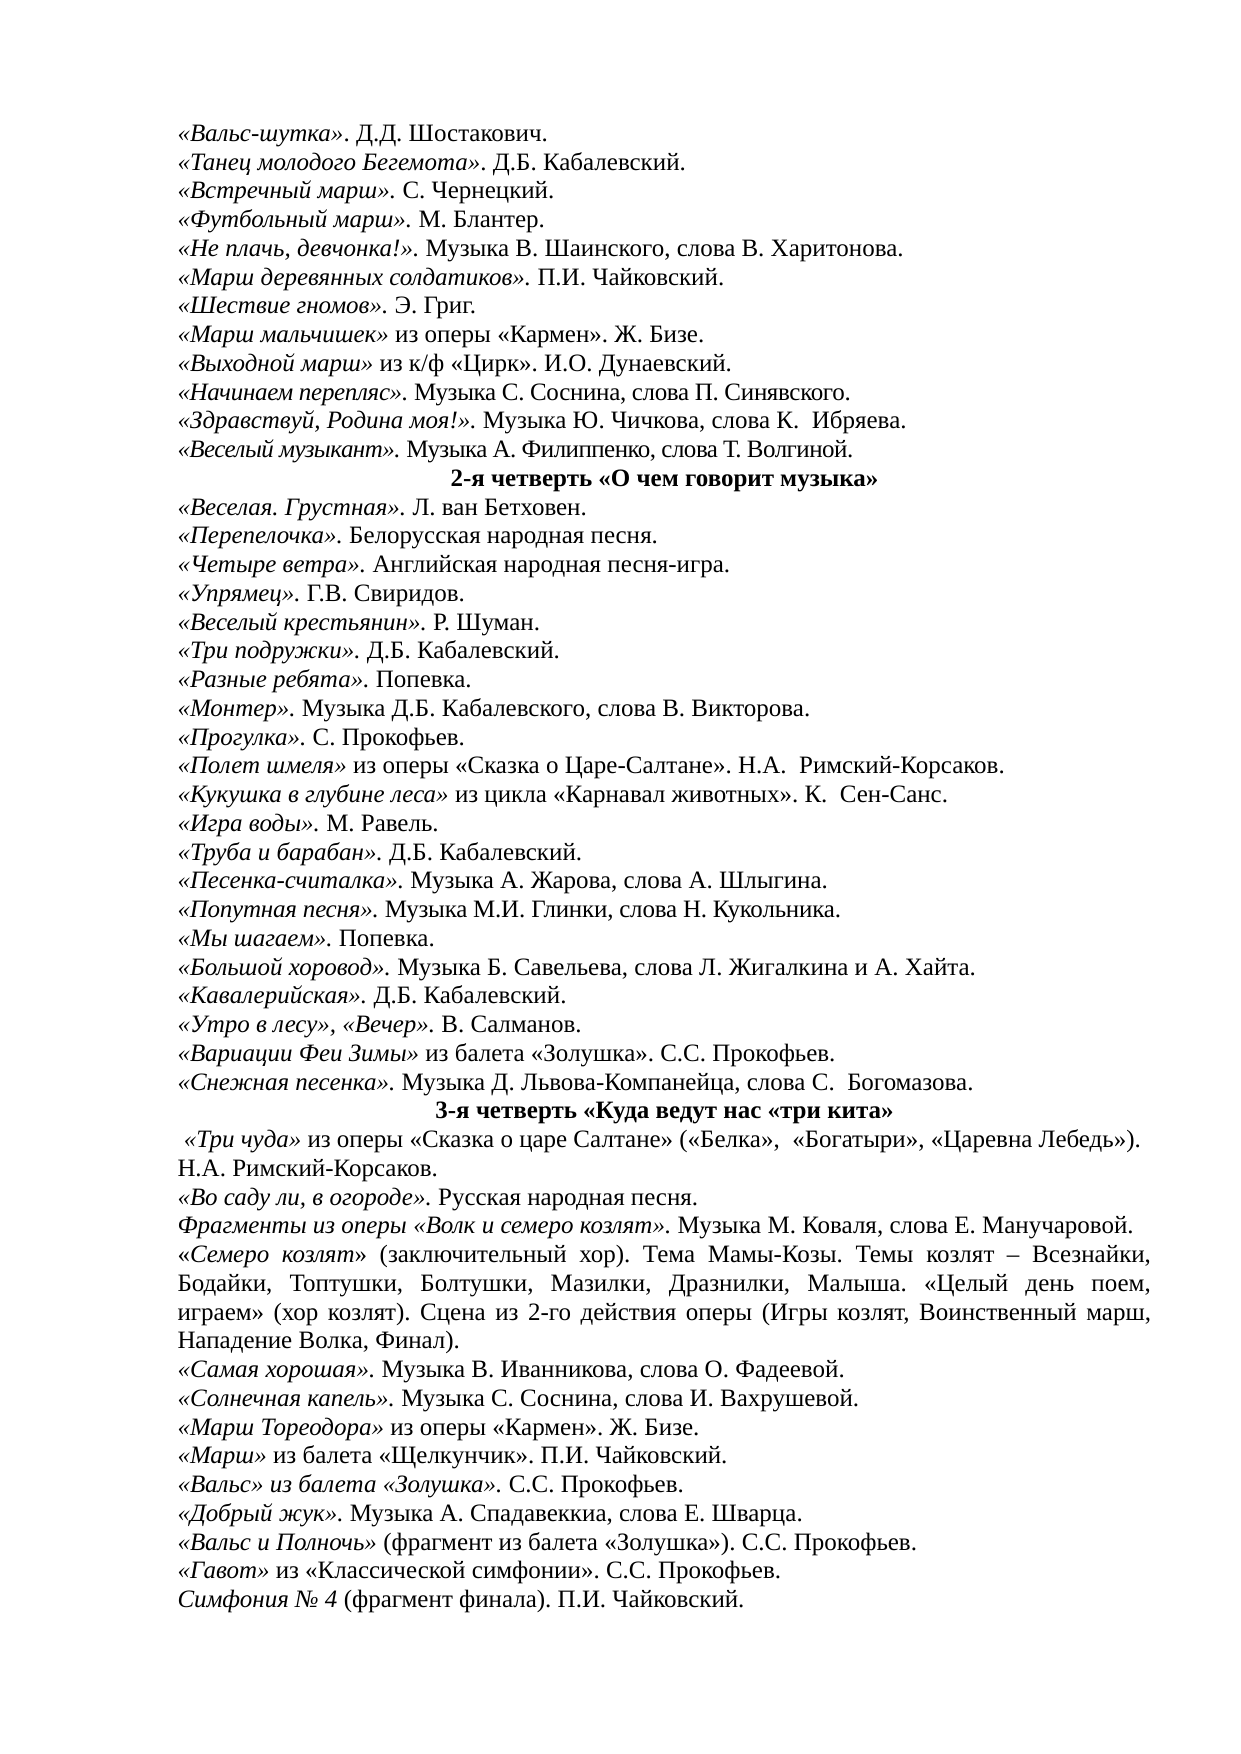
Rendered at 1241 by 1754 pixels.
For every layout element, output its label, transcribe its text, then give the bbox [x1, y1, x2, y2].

text «Самая хорошая». Музыка В. Иванникова, слова О. Фадеевой. [177, 1354, 1152, 1383]
text «Танец молодого Бегемота». Д.Б. Кабалевский. [177, 147, 1152, 176]
text «Вальс и Полночь» (фрагмент из балета «Золушка»). С.С. Прокофьев. [177, 1527, 1152, 1556]
text «Большой хоровод». Музыка Б. Савельева, слова Л. Жигалкина и А. Хайта. [177, 952, 1152, 981]
text «Веселый крестьянин». Р. Шуман. [177, 607, 1152, 636]
text «Солнечная капель». Музыка С. Соснина, слова И. Вахрушевой. [177, 1383, 1152, 1412]
text «Прогулка». С. Прокофьев. [177, 722, 1152, 751]
text «Здравствуй, Родина моя!». Музыка Ю. Чичкова, слова К. Ибряева. [177, 406, 1152, 434]
text «Монтер». Музыка Д.Б. Кабалевского, слова В. Викторова. [177, 693, 1152, 722]
text «Упрямец». Г.В. Свиридов. [177, 578, 1152, 607]
text 2-я четверть «О чем говорит музыка» [177, 463, 1152, 492]
text «Начинаем перепляс». Музыка С. Соснина, слова П. Синявского. [177, 377, 1152, 406]
text «Веселый музыкант». Музыка А. Филиппенко, слова Т. Волгиной. [177, 434, 1152, 463]
text «Четыре ветра». Английская народная песня-игра. [177, 549, 1152, 578]
text «Игра воды». М. Равель. [177, 808, 1152, 837]
text «Веселая. Грустная». Л. ван Бетховен. [177, 492, 1152, 521]
text «Семеро козлят» (заключительный хор). Тема Мамы-Козы. Темы козлят – Всезнайки, Бодайки, Топтушки, Болтушки, Мазилки, Дразнилки, Малыша. «Целый день поем, играем» (хор козлят). Сцена из 2-го действия оперы (Игры козлят, Воинственный марш, Нападение Волка, Финал). [177, 1239, 1152, 1354]
text «Песенка-считалка». Музыка А. Жарова, слова А. Шлыгина. [177, 866, 1152, 894]
text «Гавот» из «Классической симфонии». С.С. Прокофьев. [177, 1556, 1152, 1584]
text «Не плачь, девчонка!». Музыка В. Шаинского, слова В. Харитонова. [177, 233, 1152, 262]
text 3-я четверть «Куда ведут нас «три кита» [177, 1096, 1152, 1124]
text «Марш деревянных солдатиков». П.И. Чайковский. [177, 262, 1152, 291]
text «Труба и барабан». Д.Б. Кабалевский. [177, 837, 1152, 866]
text «Марш» из балета «Щелкунчик». П.И. Чайковский. [177, 1441, 1152, 1469]
text «Вариации Феи Зимы» из балета «Золушка». С.С. Прокофьев. [177, 1038, 1152, 1067]
text «Добрый жук». Музыка А. Спадавеккиа, слова Е. Шварца. [177, 1498, 1152, 1527]
text «Марш мальчишек» из оперы «Кармен». Ж. Бизе. [177, 319, 1152, 348]
text «Три чуда» из оперы «Сказка о царе Салтане» («Белка», «Богатыри», «Царевна Лебедь»). Н.А. Римский-Корсаков. [177, 1124, 1152, 1182]
text «Попутная песня». Музыка М.И. Глинки, слова Н. Кукольника. [177, 894, 1152, 923]
text «Марш Тореодора» из оперы «Кармен». Ж. Бизе. [177, 1412, 1152, 1441]
text «Снежная песенка». Музыка Д. Львова-Компанейца, слова С. Богомазова. [177, 1067, 1152, 1096]
text «Кавалерийская». Д.Б. Кабалевский. [177, 981, 1152, 1009]
text Фрагменты из оперы «Волк и семеро козлят». Музыка М. Коваля, слова Е. Манучаровой. [177, 1211, 1152, 1239]
text «Утро в лесу», «Вечер». В. Салманов. [177, 1009, 1152, 1038]
text «Встречный марш». С. Чернецкий. [177, 176, 1152, 204]
text «Разные ребята». Попевка. [177, 664, 1152, 693]
text «Футбольный марш». М. Блантер. [177, 204, 1152, 233]
text «Вальс» из балета «Золушка». С.С. Прокофьев. [177, 1469, 1152, 1498]
text «Три подружки». Д.Б. Кабалевский. [177, 636, 1152, 664]
text «Выходной марш» из к/ф «Цирк». И.О. Дунаевский. [177, 348, 1152, 377]
text «Полет шмеля» из оперы «Сказка о Царе-Салтане». Н.А. Римский-Корсаков. [177, 751, 1152, 779]
text «Шествие гномов». Э. Григ. [177, 291, 1152, 319]
text «Перепелочка». Белорусская народная песня. [177, 521, 1152, 549]
text «Кукушка в глубине леса» из цикла «Карнавал животных». К. Сен-Санс. [177, 779, 1152, 808]
text «Во саду ли, в огороде». Русская народная песня. [177, 1182, 1152, 1211]
text «Мы шагаем». Попевка. [177, 923, 1152, 952]
text «Вальс-шутка». Д.Д. Шостакович. [177, 118, 1152, 147]
text Симфония № 4 (фрагмент финала). П.И. Чайковский. [177, 1584, 1152, 1613]
